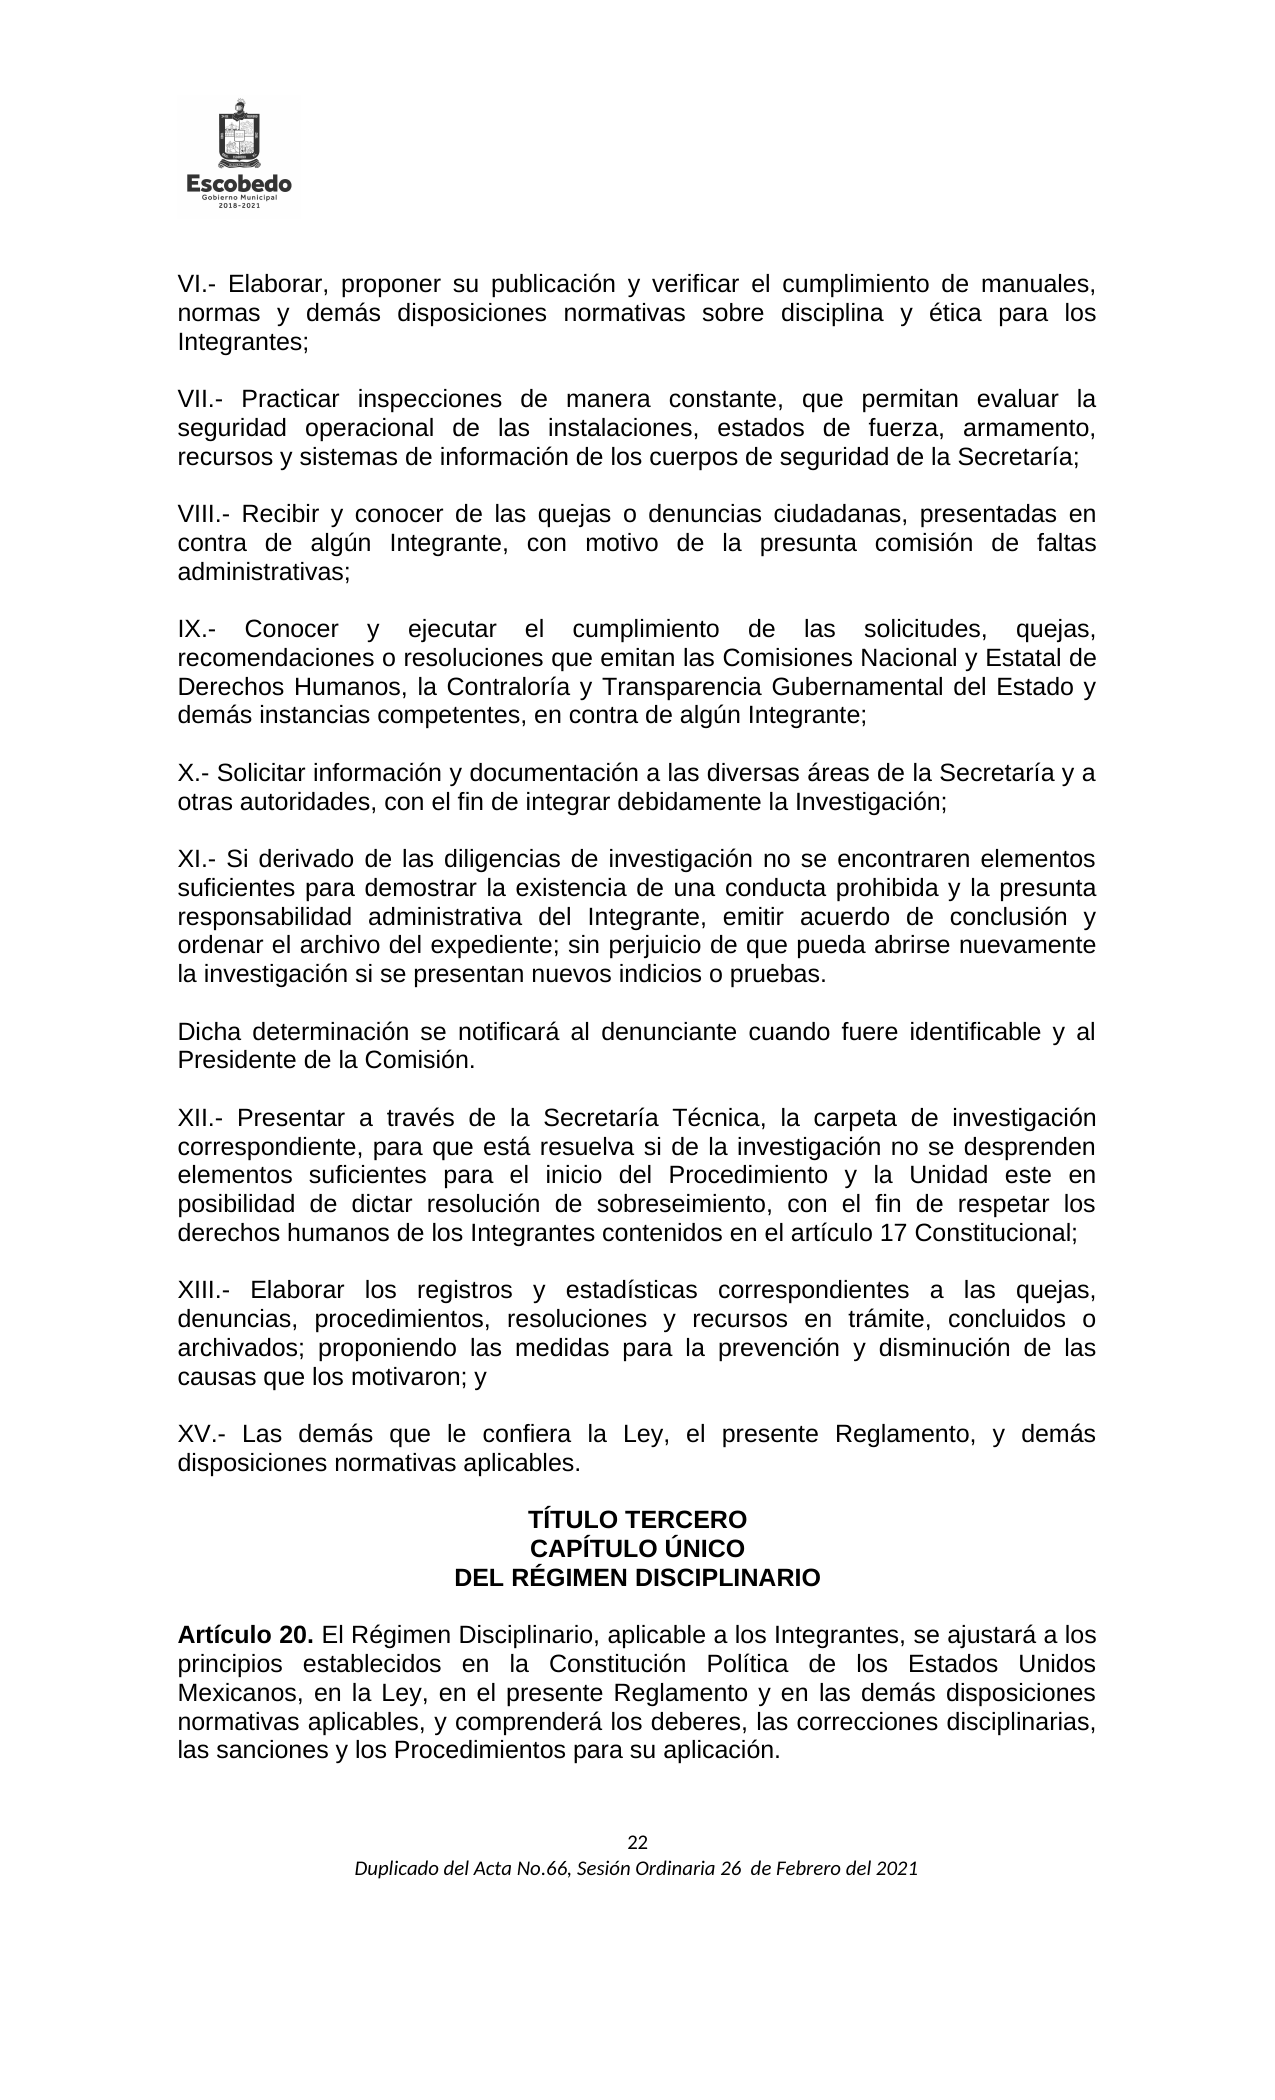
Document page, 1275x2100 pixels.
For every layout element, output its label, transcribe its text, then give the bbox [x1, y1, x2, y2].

text Artículo 20. El Régimen Disciplinario, aplicable a los Integrantes, se ajustará a los principios establecidos en la Constitución Política de los Estados Unidos Mexicanos, en la Ley, en el presente Reglamento y en las demás disposiciones normativas aplicables, y comprenderá los deberes, las correcciones disciplinarias, las sanciones y los Procedimientos para su aplicación. [177, 1621, 1098, 1764]
text DEL RÉGIMEN DISCIPLINARIO [177, 1563, 1098, 1592]
text CAPÍTULO ÚNICO [177, 1534, 1098, 1563]
text VII.- Practicar inspecciones de manera constante, que permitan evaluar la seguridad operacional de las instalaciones, estados de fuerza, armamento, recursos y sistemas de información de los cuerpos de seguridad de la Secretaría; [177, 384, 1098, 471]
text XIII.- Elaborar los registros y estadísticas correspondientes a las quejas, denuncias, procedimientos, resoluciones y recursos en trámite, concluidos o archivados; proponiendo las medidas para la prevención y disminución de las causas que los motivaron; y [177, 1276, 1098, 1391]
text VIII.- Recibir y conocer de las quejas o denuncias ciudadanas, presentadas en contra de algún Integrante, con motivo de la presunta comisión de faltas administrativas; [177, 499, 1098, 586]
text TÍTULO TERCERO [177, 1506, 1098, 1534]
text XV.- Las demás que le confiera la Ley, el presente Reglamento, y demás disposiciones normativas aplicables. [177, 1419, 1098, 1477]
picture [177, 95, 301, 219]
text IX.- Conocer y ejecutar el cumplimiento de las solicitudes, quejas, recomendaciones o resoluciones que emitan las Comisiones Nacional y Estatal de Derechos Humanos, la Contraloría y Transparencia Gubernamental del Estado y demás instancias competentes, en contra de algún Integrante; [177, 614, 1098, 729]
text XI.- Si derivado de las diligencias de investigación no se encontraren elementos suficientes para demostrar la existencia de una conducta prohibida y la presunta responsabilidad administrativa del Integrante, emitir acuerdo de conclusión y ordenar el archivo del expediente; sin perjuicio de que pueda abrirse nuevamente la investigación si se presentan nuevos indicios o pruebas. [177, 844, 1098, 988]
text XII.- Presentar a través de la Secretaría Técnica, la carpeta de investigación correspondiente, para que está resuelva si de la investigación no se desprenden elementos suficientes para el inicio del Procedimiento y la Unidad este en posibilidad de dictar resolución de sobreseimiento, con el fin de respetar los derechos humanos de los Integrantes contenidos en el artículo 17 Constitucional; [177, 1103, 1098, 1247]
text VI.- Elaborar, proponer su publicación y verificar el cumplimiento de manuales, normas y demás disposiciones normativas sobre disciplina y ética para los Integrantes; [177, 269, 1098, 356]
text Dicha determinación se notificará al denunciante cuando fuere identificable y al Presidente de la Comisión. [177, 1017, 1098, 1074]
text X.- Solicitar información y documentación a las diversas áreas de la Secretaría y a otras autoridades, con el fin de integrar debidamente la Investigación; [177, 758, 1098, 816]
